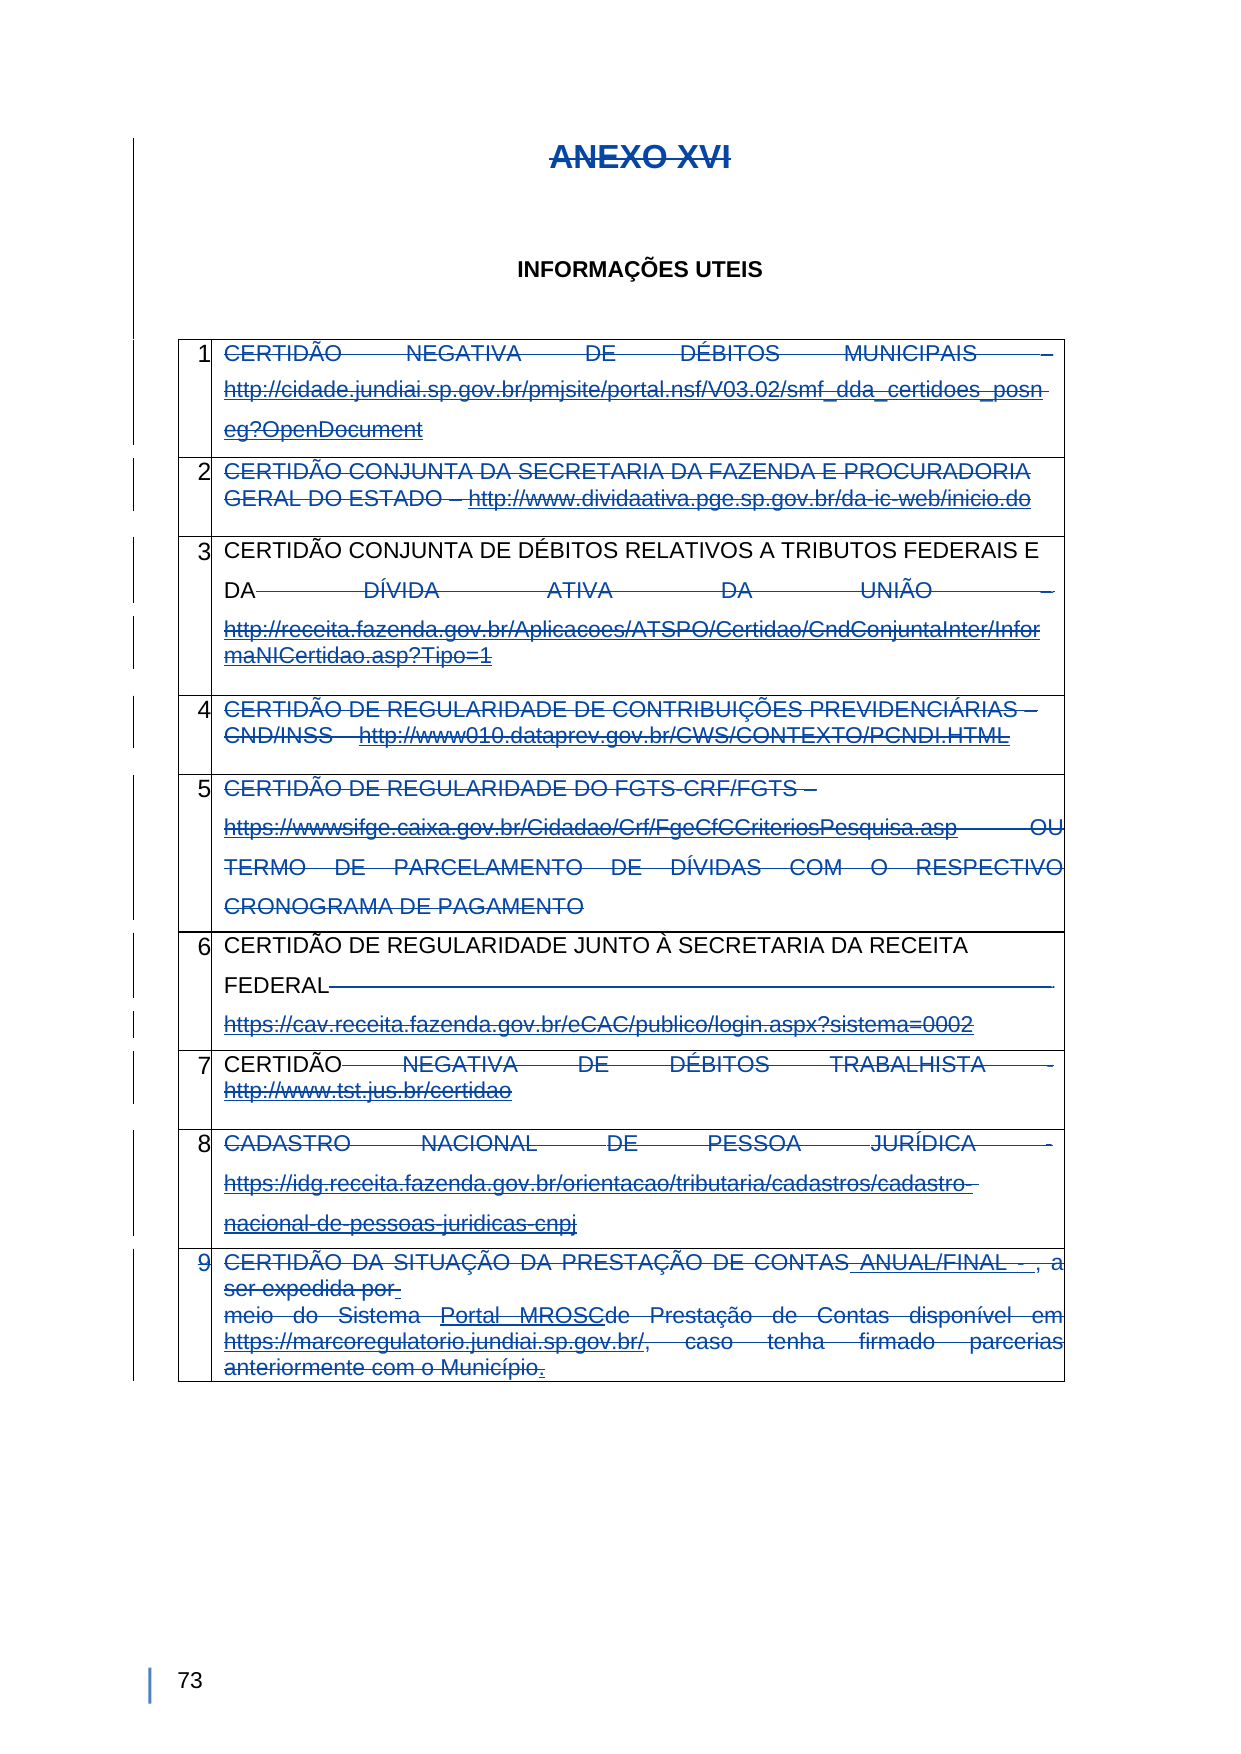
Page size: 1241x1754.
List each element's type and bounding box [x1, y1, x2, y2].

table_cell [179, 696, 211, 773]
table_cell [179, 933, 211, 1050]
table_cell [179, 1130, 211, 1248]
table_cell [179, 458, 211, 536]
table_header [179, 340, 211, 457]
table_cell [179, 1051, 211, 1129]
table_cell [179, 775, 211, 931]
table_cell [179, 1249, 211, 1381]
table_cell [212, 1051, 1064, 1129]
table_cell [212, 1249, 1064, 1381]
table_cell [212, 933, 1064, 1050]
table_cell [212, 696, 1064, 773]
table_cell [212, 458, 1064, 536]
table_header [212, 340, 1064, 457]
table_cell [212, 1130, 1064, 1248]
table_cell [212, 775, 1064, 931]
table_cell [212, 537, 1064, 694]
table_cell [179, 537, 211, 694]
